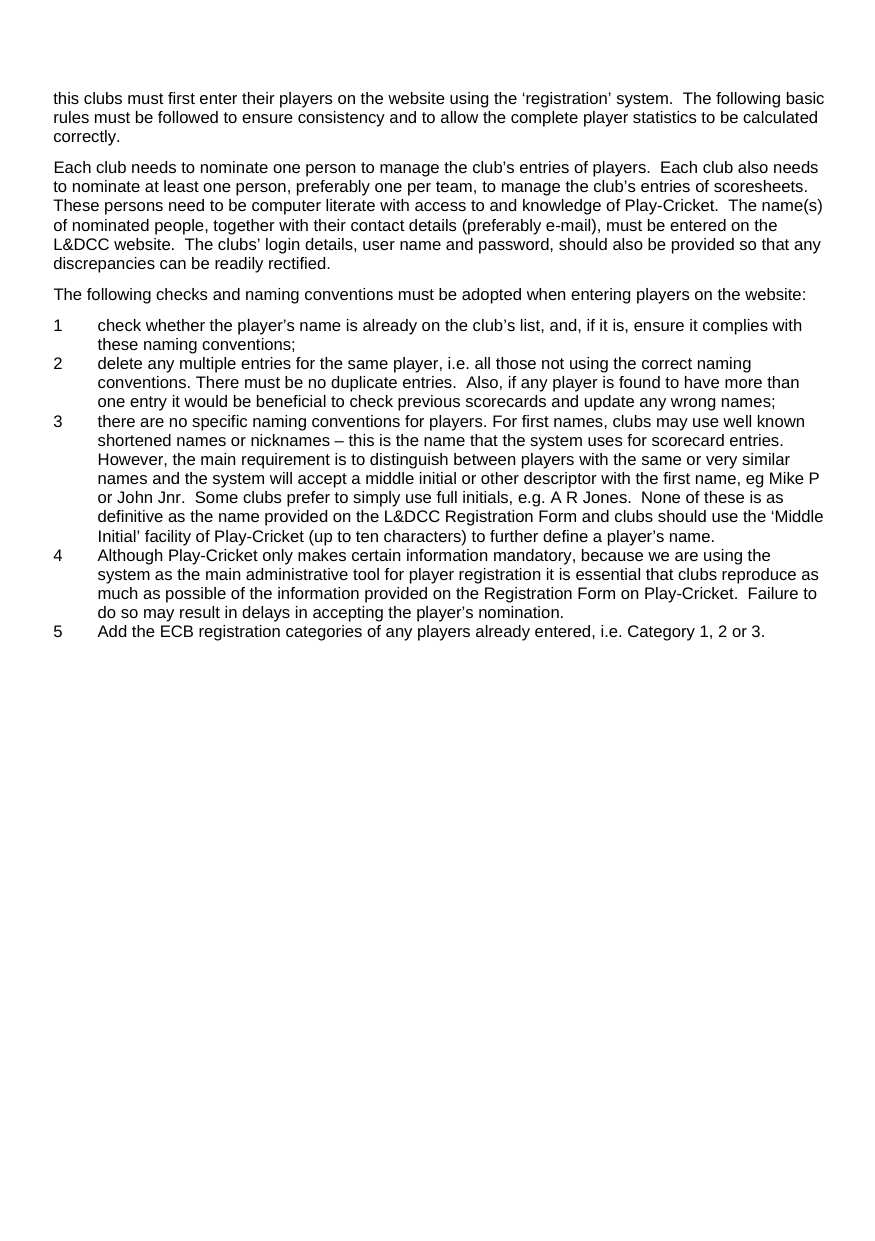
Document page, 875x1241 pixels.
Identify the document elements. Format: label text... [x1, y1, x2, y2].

list Add the ECB registration categories of any players already entered, i.e. Category 1, 2 or 3. [53, 622, 827, 641]
list delete any multiple entries for the same player, i.e. all those not using the correct naming conventions. There must be no duplicate entries. Also, if any player is found to have more than one entry it would be beneficial to check previous scorecards and update any wrong names; [53, 354, 827, 411]
list Although Play-Cricket only makes certain information mandatory, because we are using the system as the main administrative tool for player registration it is essential that clubs reproduce as much as possible of the information provided on the Registration Form on Play-Cricket. Failure to do so may result in delays in accepting the player’s nomination. [53, 546, 827, 622]
text The following checks and naming conventions must be adopted when entering players on the website: [53, 285, 827, 304]
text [53, 89, 827, 146]
text Each club needs to nominate one person to manage the club’s entries of players. Each club also needs to nominate at least one person, preferably one per team, to manage the club’s entries of scoresheets. These persons need to be computer literate with access to and knowledge of Play-Cricket. The name(s) of nominated people, together with their contact details (preferably e-mail), must be entered on the L&DCC website. The clubs’ login details, user name and password, should also be provided so that any discrepancies can be readily rectified. [53, 158, 827, 273]
list check whether the player’s name is already on the club’s list, and, if it is, ensure it complies with these naming conventions; [53, 316, 827, 354]
list there are no specific naming conventions for players. For first names, clubs may use well known shortened names or nicknames – this is the name that the system uses for scorecard entries. However, the main requirement is to distinguish between players with the same or very similar names and the system will accept a middle initial or other descriptor with the first name, eg Mike P or John Jnr. Some clubs prefer to simply use full initials, e.g. A R Jones. None of these is as definitive as the name provided on the L&DCC Registration Form and clubs should use the ‘Middle Initial’ facility of Play-Cricket (up to ten characters) to further define a player’s name. [53, 411, 827, 546]
